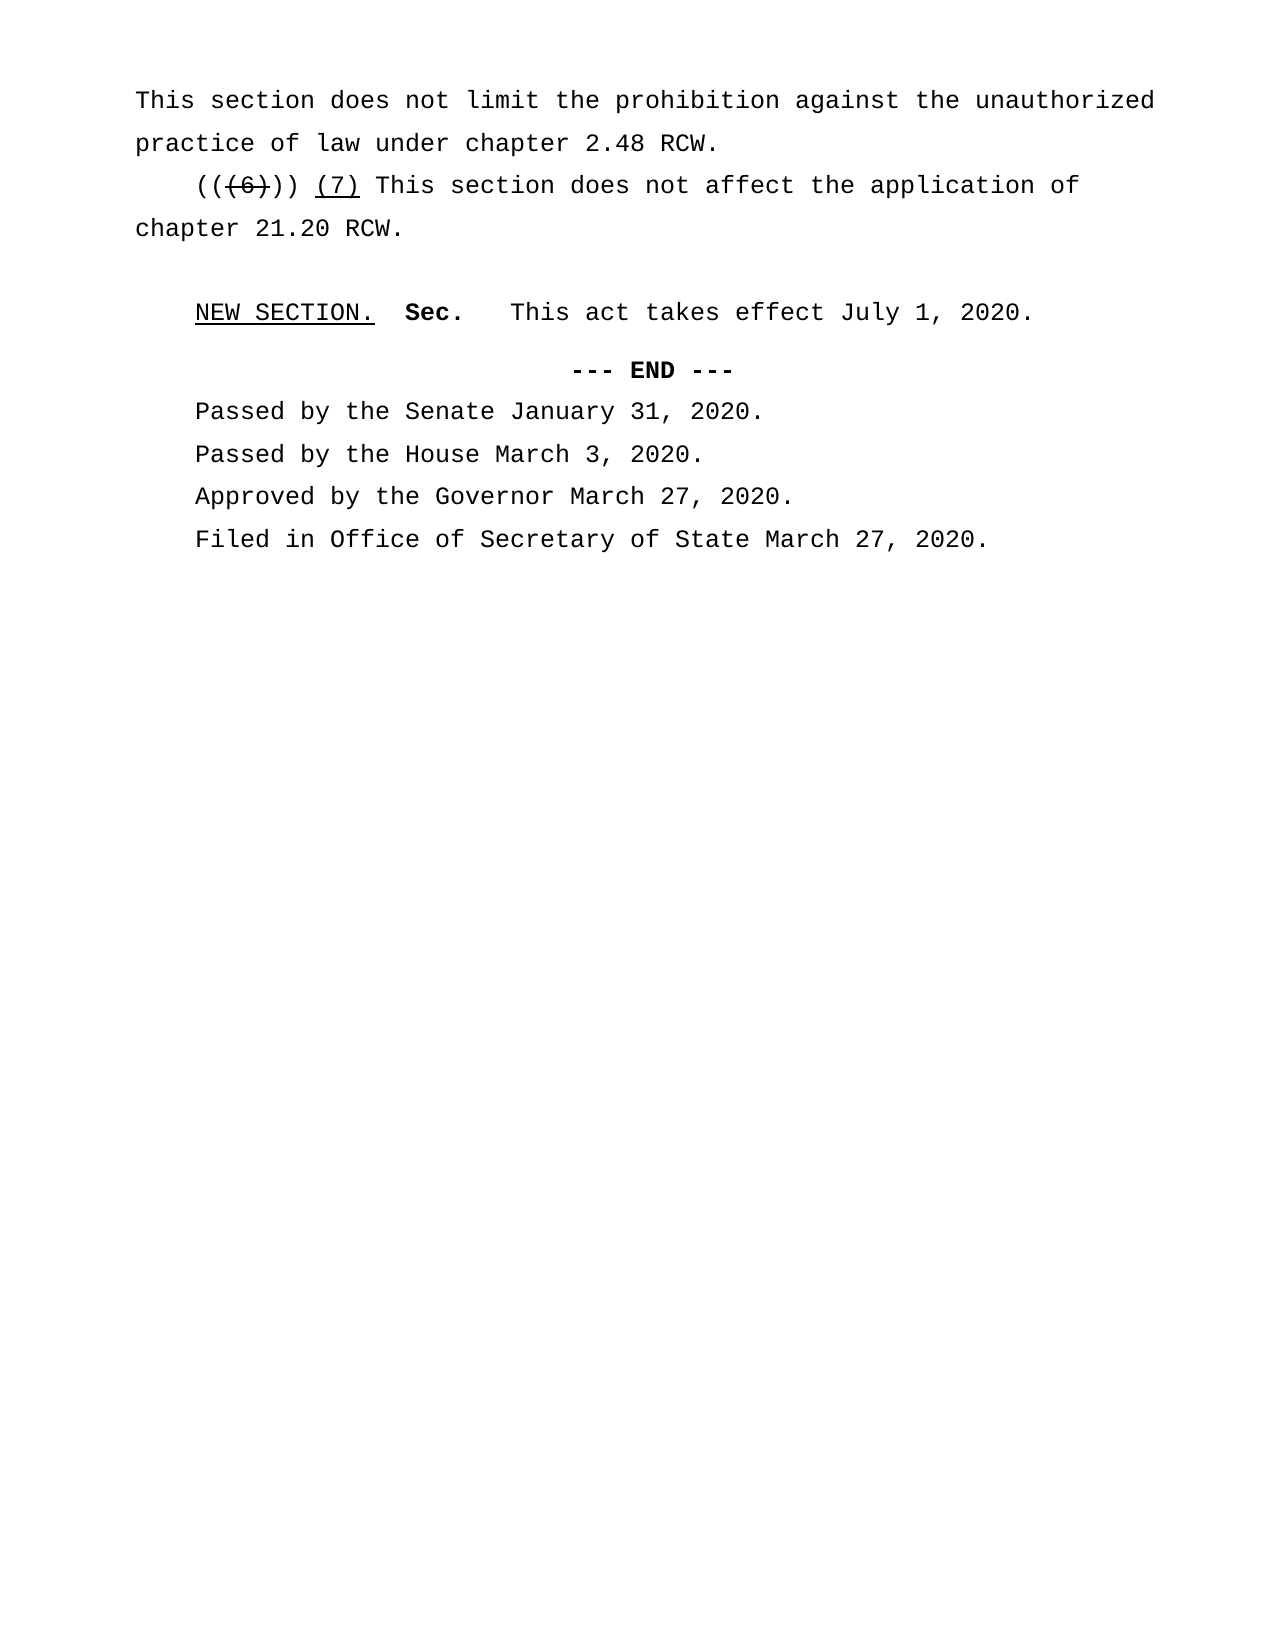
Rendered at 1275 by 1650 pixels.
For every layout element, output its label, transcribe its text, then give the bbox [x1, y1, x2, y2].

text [135, 75, 1170, 160]
text (((6))) (7) This section does not affect the application of chapter 21.20 RCW. [135, 160, 1170, 245]
text Passed by the Senate January 31, 2020. [135, 386, 1170, 428]
text Passed by the House March 3, 2020. [135, 428, 1170, 471]
text --- END --- [135, 357, 1170, 386]
text Approved by the Governor March 27, 2020. [135, 471, 1170, 513]
text NEW SECTION. Sec. This act takes effect July 1, 2020. [135, 287, 1170, 329]
text Filed in Office of Secretary of State March 27, 2020. [135, 513, 1170, 556]
